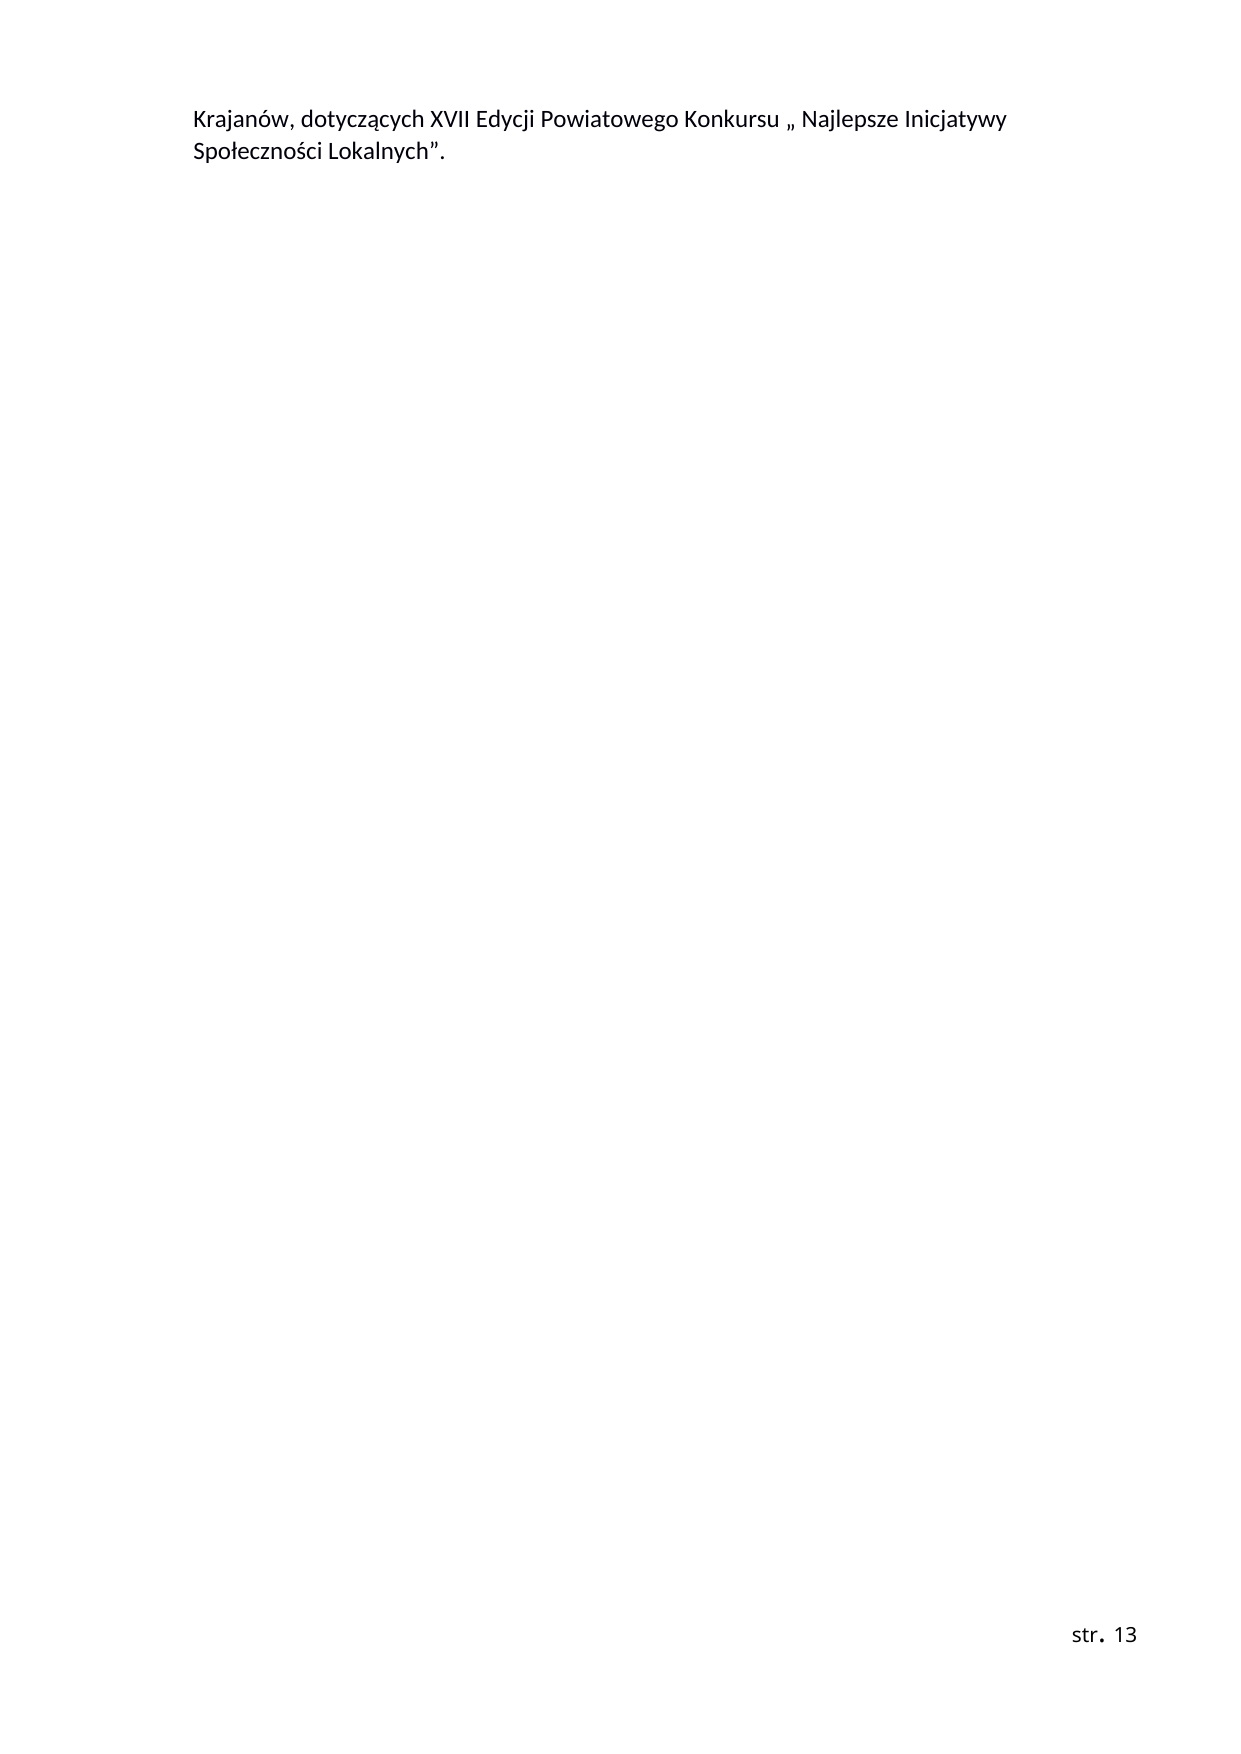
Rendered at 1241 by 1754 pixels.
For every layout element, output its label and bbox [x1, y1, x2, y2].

list [156, 103, 1137, 166]
